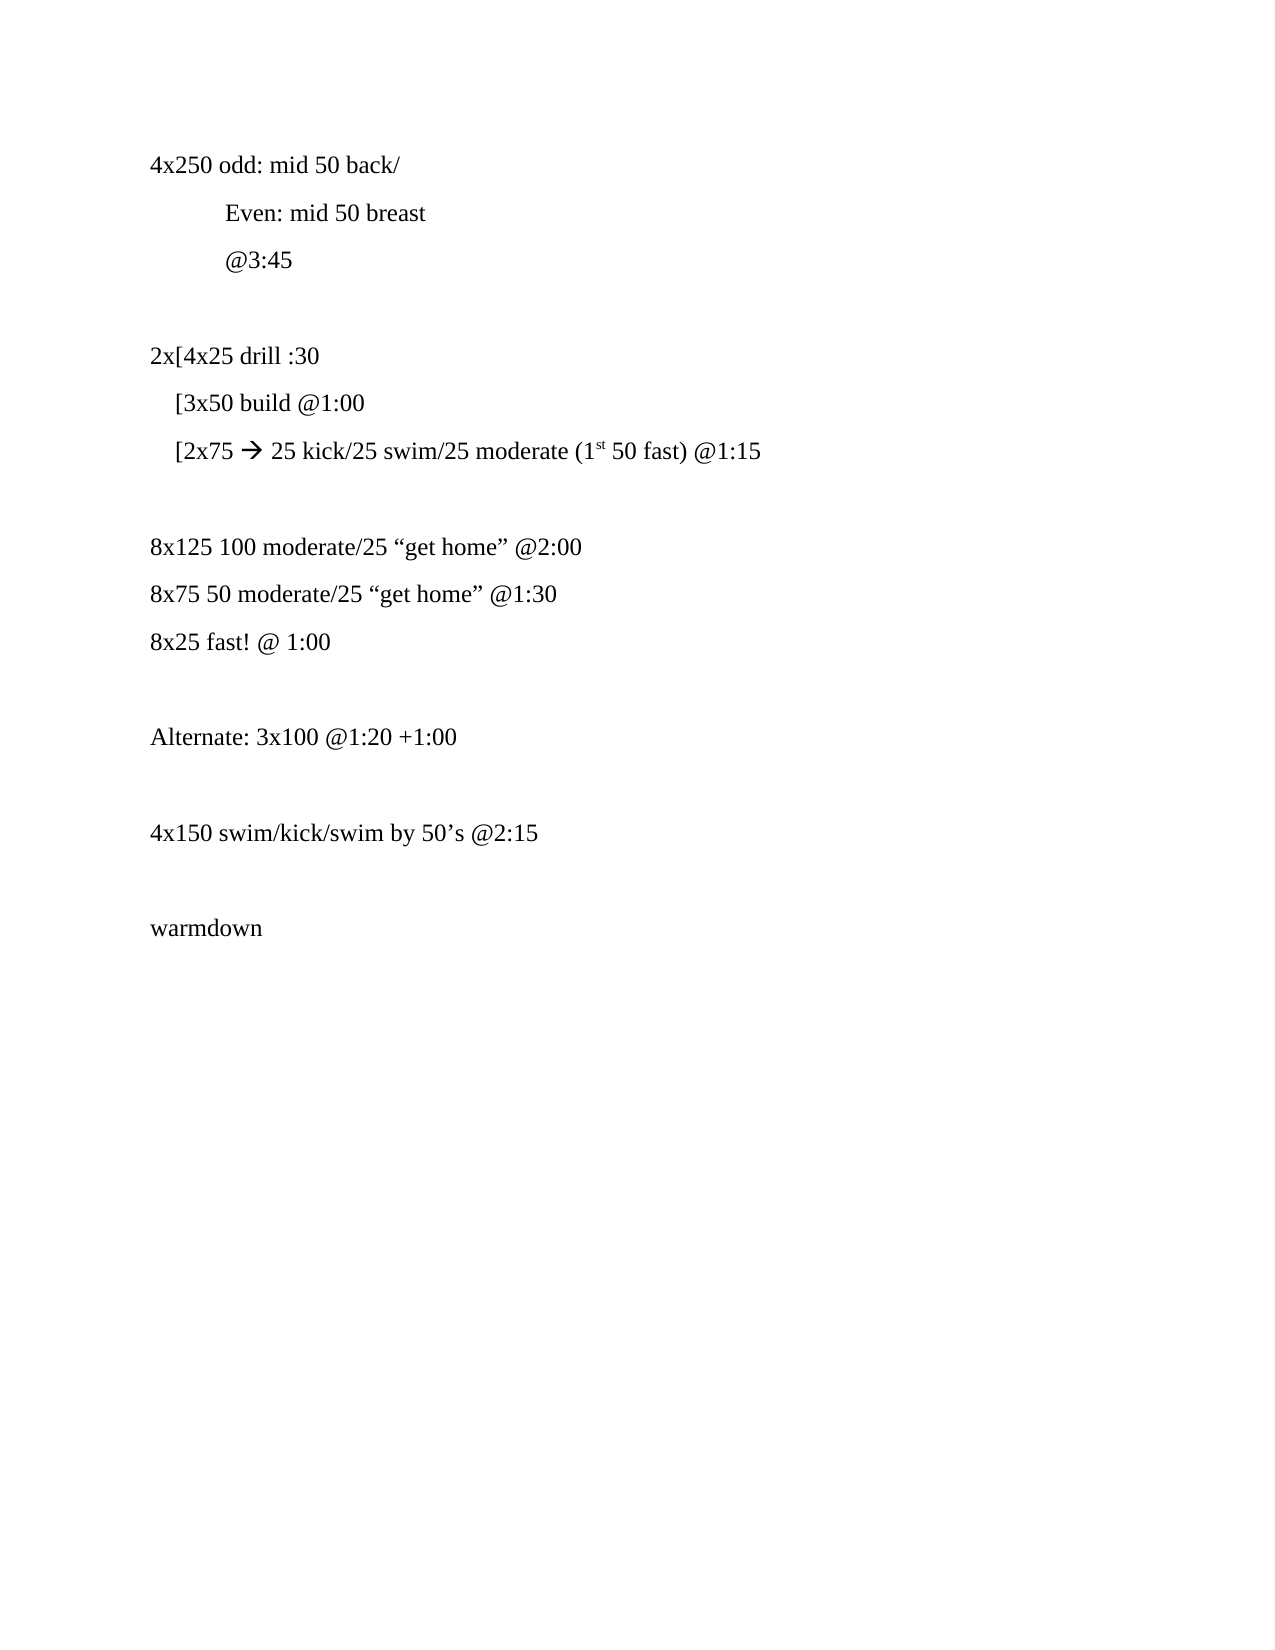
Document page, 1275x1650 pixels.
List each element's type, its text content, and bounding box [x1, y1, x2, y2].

text 8x125 100 moderate/25 “get home” @2:00 [150, 532, 1125, 560]
text 2x[4x25 drill :30 [150, 341, 1125, 369]
text warmdown [150, 913, 1125, 942]
text 4x250 odd: mid 50 back/ [150, 150, 1125, 179]
text 8x25 fast! @ 1:00 [150, 627, 1125, 656]
text 8x75 50 moderate/25 “get home” @1:30 [150, 579, 1125, 608]
text @3:45 [150, 245, 1125, 274]
text Even: mid 50 breast [150, 198, 1125, 226]
text [2x75 25 kick/25 swim/25 moderate (1st 50 fast) @1:15 [150, 436, 1125, 465]
text Alternate: 3x100 @1:20 +1:00 [150, 722, 1125, 751]
text 4x150 swim/kick/swim by 50’s @2:15 [150, 818, 1125, 847]
text [3x50 build @1:00 [150, 388, 1125, 417]
